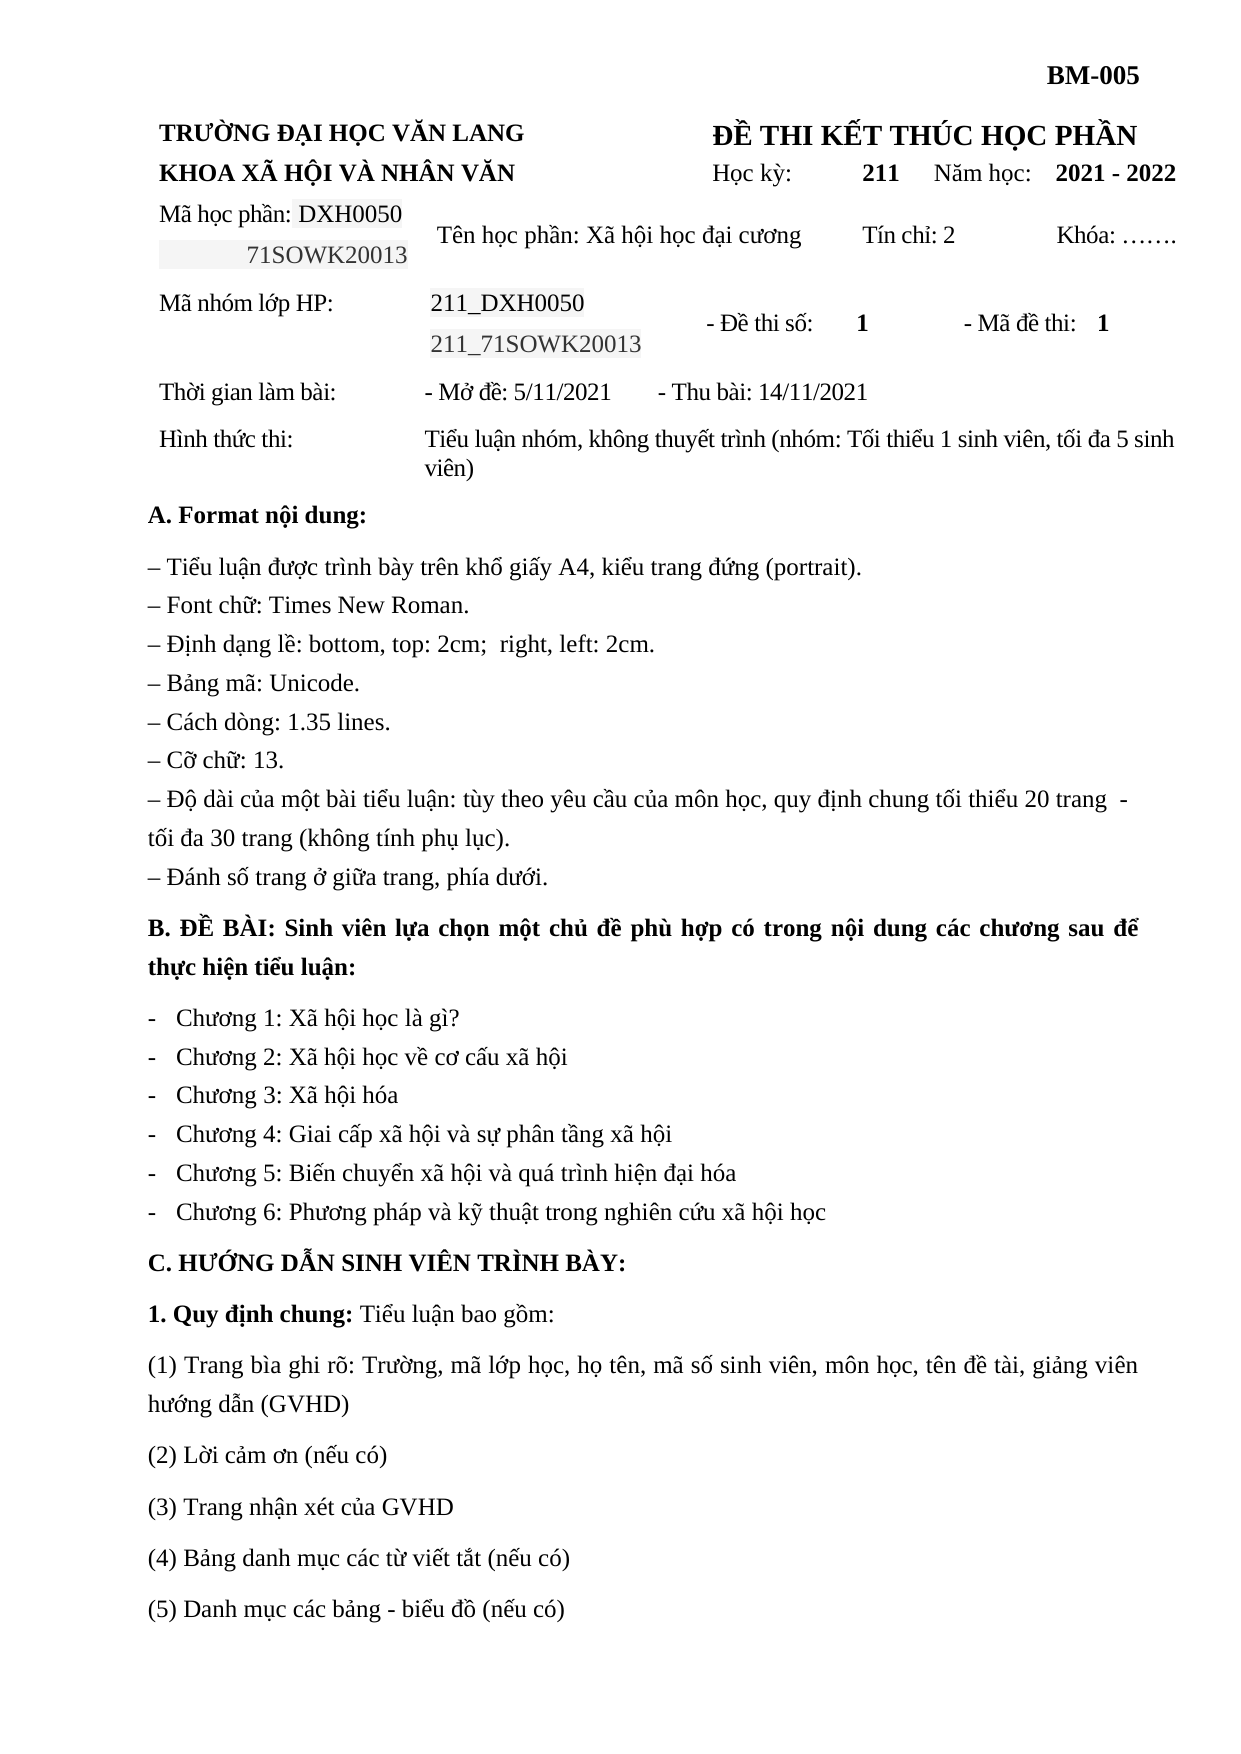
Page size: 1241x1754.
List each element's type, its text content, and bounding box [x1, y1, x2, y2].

text (4) Bảng danh mục các từ viết tắt (nếu có) [148, 1543, 1140, 1572]
text A. Format nội dung: [148, 500, 1140, 529]
table_cell Tên học phần: Xã hội học đại cương [419, 187, 851, 275]
table_cell 1 [1091, 275, 1193, 364]
text – Định dạng lề: bottom, top: 2cm; right, left: 2cm. – Bảng mã: Unicode. – Cách dòng: 1.35 lines. [148, 629, 1140, 735]
table_cell KHOA XÃ HỘI VÀ NHÂN VĂN [148, 152, 701, 187]
table_cell Năm học: [923, 152, 1044, 187]
list Chương 2: Xã hội học về cơ cấu xã hội [148, 1042, 1140, 1070]
list Chương 6: Phương pháp và kỹ thuật trong nghiên cứu xã hội học [148, 1197, 1140, 1225]
table_cell - Mở đề: 5/11/2021 - Thu bài: 14/11/2021 [419, 364, 1193, 412]
table_cell Mã học phần: DXH0050 71SOWK20013 [148, 187, 419, 275]
text (2) Lời cảm ơn (nếu có) [148, 1440, 1140, 1469]
text – Cỡ chữ: 13. [148, 745, 1140, 774]
text B. ĐỀ BÀI: Sinh viên lựa chọn một chủ đề phù hợp có trong nội dung các chương sau để thực hiện tiểu luận: [148, 913, 1140, 980]
list Chương 1: Xã hội học là gì? [148, 1003, 1140, 1032]
table_cell Thời gian làm bài: [148, 364, 419, 412]
table_cell Tiểu luận nhóm, không thuyết trình (nhóm: Tối thiểu 1 sinh viên, tối đa 5 sinh viên) [419, 412, 1193, 488]
table_cell 2021 - 2022 [1044, 152, 1193, 187]
text – Độ dài của một bài tiểu luận: tùy theo yêu cầu của môn học, quy định chung tối thiểu 20 trang - tối đa 30 trang (không tính phụ lục). [148, 784, 1140, 852]
list Chương 5: Biến chuyển xã hội và quá trình hiện đại hóa [148, 1158, 1140, 1187]
text (5) Danh mục các bảng - biểu đồ (nếu có) [148, 1594, 1140, 1623]
table_cell 211_DXH0050 211_71SOWK20013 [419, 275, 701, 364]
text – Tiểu luận được trình bày trên khổ giấy A4, kiểu trang đứng (portrait). [148, 552, 1140, 580]
list Chương 4: Giai cấp xã hội và sự phân tầng xã hội [148, 1119, 1140, 1148]
text (1) Trang bìa ghi rõ: Trường, mã lớp học, họ tên, mã số sinh viên, môn học, tên đề tài, giảng viên hướng dẫn (GVHD) [148, 1350, 1140, 1418]
text 1. Quy định chung: Tiểu luận bao gồm: [148, 1299, 1140, 1328]
table_cell Học kỳ: [701, 152, 851, 187]
table_cell Mã nhóm lớp HP: [148, 275, 419, 364]
table_cell Hình thức thi: [148, 412, 419, 488]
table_cell 211 [851, 152, 922, 187]
table_header TRƯỜNG ĐẠI HỌC VĂN LANG [148, 118, 701, 152]
table_cell Tín chỉ: 2 [851, 187, 1045, 275]
text C. HƯỚNG DẪN SINH VIÊN TRÌNH BÀY: [148, 1248, 1140, 1277]
text (3) Trang nhận xét của GVHD [148, 1492, 1140, 1520]
list Chương 3: Xã hội hóa [148, 1080, 1140, 1109]
text – Đánh số trang ở giữa trang, phía dưới. [148, 862, 1140, 890]
text – Font chữ: Times New Roman. [148, 590, 1140, 619]
table_cell Khóa: ……. [1045, 187, 1193, 275]
table_cell 1 [851, 275, 958, 364]
table_cell - Đề thi số: [701, 275, 851, 364]
table_header ĐỀ THI KẾT THÚC HỌC PHẦN [701, 118, 1193, 152]
table_cell - Mã đề thi: [959, 275, 1091, 364]
